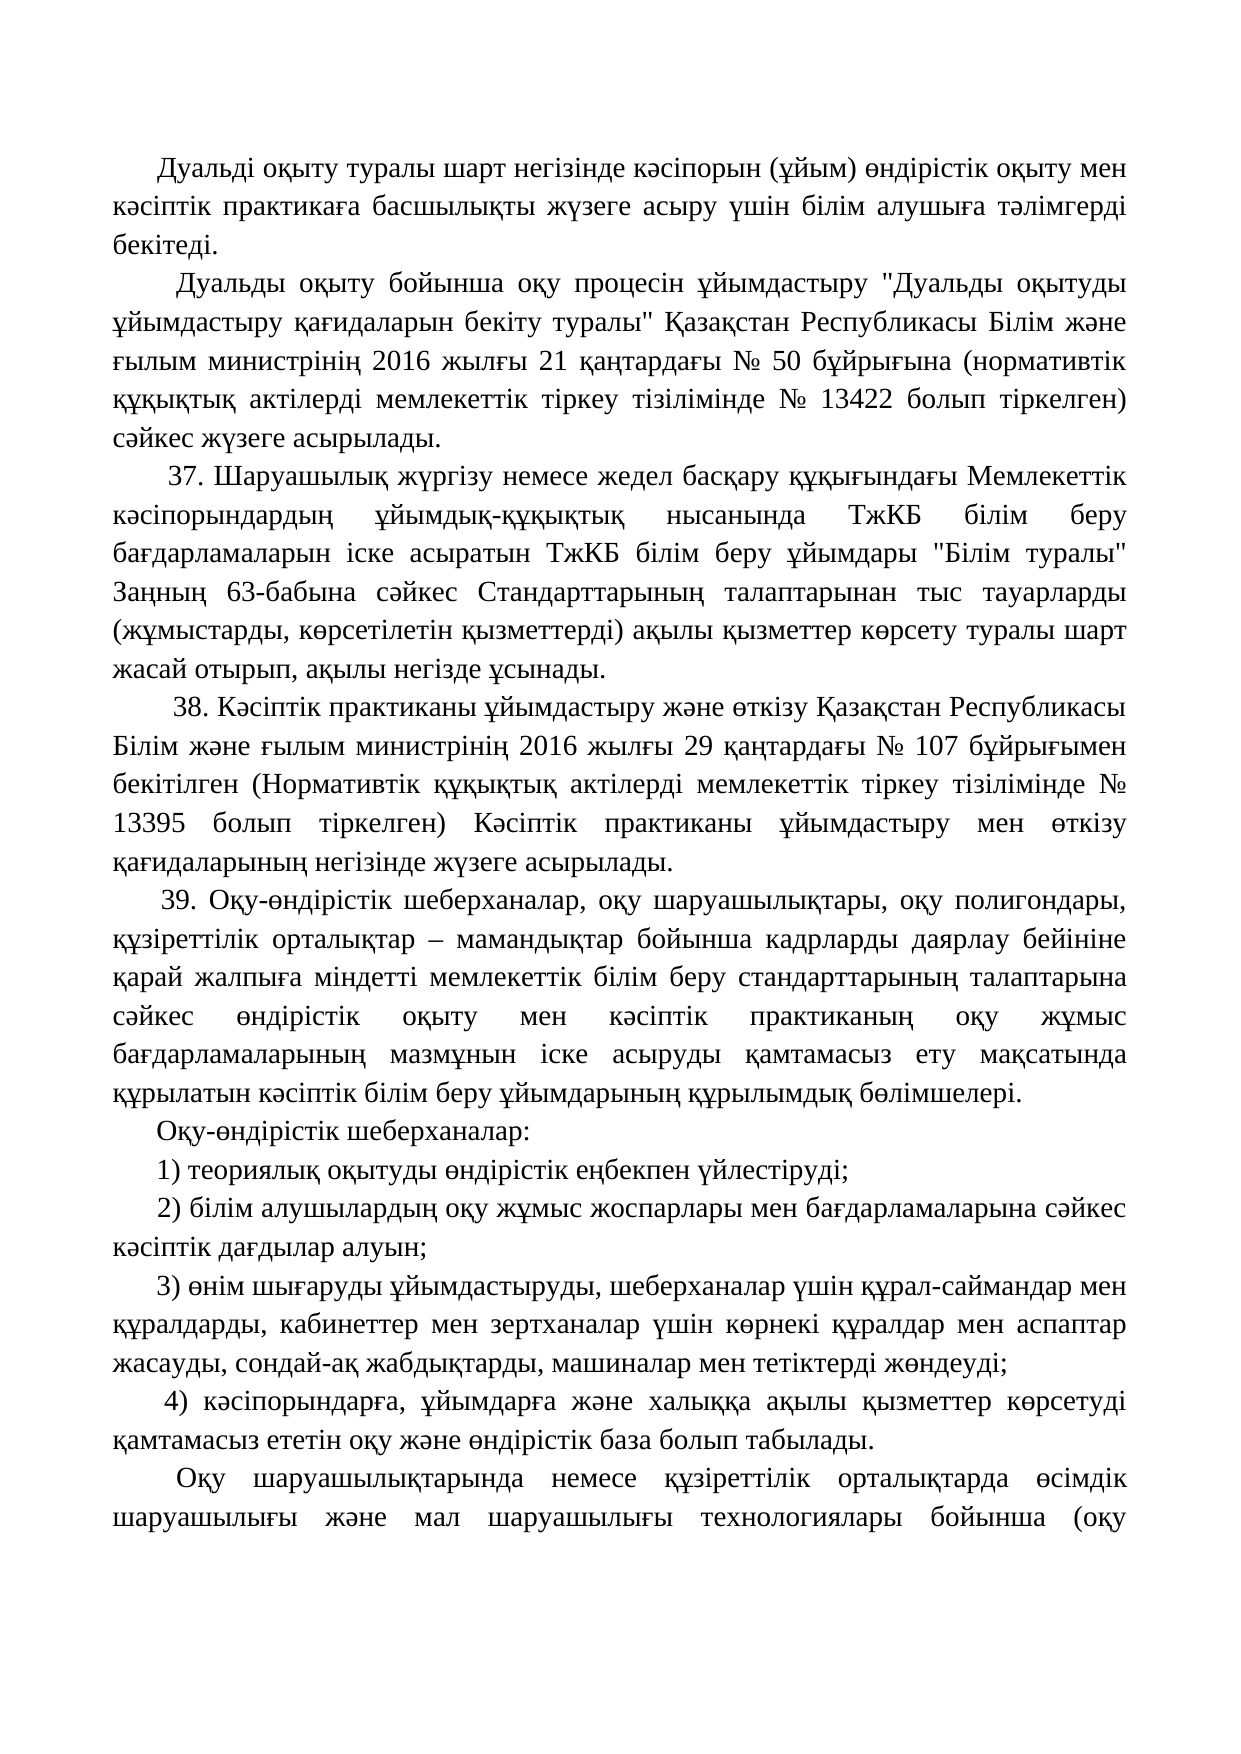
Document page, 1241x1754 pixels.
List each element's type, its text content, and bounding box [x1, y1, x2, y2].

text Дуальды оқыту бойынша оқу процесін ұйымдастыру "Дуальды оқытуды ұйымдастыру қағидаларын бекіту туралы" Қазақстан Республикасы Білім және ғылым министрінің 2016 жылғы 21 қаңтардағы № 50 бұйрығына (нормативтік құқықтық актілерді мемлекеттік тіркеу тізілімінде № 13422 болып тіркелген) сәйкес жүзеге асырылады. [112, 266, 1128, 453]
text Оқу-өндірістік шеберханалар: [112, 1113, 1128, 1147]
text 3) өнім шығаруды ұйымдастыруды, шеберханалар үшін құрал-саймандар мен құралдарды, кабинеттер мен зертханалар үшін көрнекі құралдар мен аспаптар жасауды, сондай-ақ жабдықтарды, машиналар мен тетіктерді жөндеуді; [112, 1268, 1128, 1378]
text Дуальді оқыту туралы шарт негізінде кәсіпорын (ұйым) өндірістік оқыту мен кәсіптік практикаға басшылықты жүзеге асыру үшін білім алушыға тәлімгерді бекітеді. [112, 150, 1128, 261]
text 39. Оқу-өндірістік шеберханалар, оқу шаруашылықтары, оқу полигондары, құзіреттілік орталықтар – мамандықтар бойынша кадрларды даярлау бейініне қарай жалпыға міндетті мемлекеттік білім беру стандарттарының талаптарына сәйкес өндірістік оқыту мен кәсіптік практиканың оқу жұмыс бағдарламаларының мазмұнын іске асыруды қамтамасыз ету мақсатында құрылатын кәсіптік білім беру ұйымдарының құрылымдық бөлімшелері. [112, 882, 1128, 1108]
text 1) теориялық оқытуды өндірістік еңбекпен үйлестіруді; [112, 1152, 1128, 1186]
text 4) кәсіпорындарға, ұйымдарға және халыққа ақылы қызметтер көрсетуді қамтамасыз ететін оқу және өндірістік база болып табылады. [112, 1383, 1128, 1455]
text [112, 1460, 1128, 1532]
text 37. Шаруашылық жүргізу немесе жедел басқару құқығындағы Мемлекеттік кәсіпорындардың ұйымдық-құқықтық нысанында ТжКБ білім беру бағдарламаларын іске асыратын ТжКБ білім беру ұйымдары "Білім туралы" Заңның 63-бабына сәйкес Стандарттарының талаптарынан тыс тауарларды (жұмыстарды, көрсетілетін қызметтерді) ақылы қызметтер көрсету туралы шарт жасай отырып, ақылы негізде ұсынады. [112, 458, 1128, 684]
text 2) білім алушылардың оқу жұмыс жоспарлары мен бағдарламаларына сәйкес кәсіптік дағдылар алуын; [112, 1191, 1128, 1263]
text 38. Кәсіптік практиканы ұйымдастыру және өткізу Қазақстан Республикасы Білім және ғылым министрінің 2016 жылғы 29 қаңтардағы № 107 бұйрығымен бекітілген (Нормативтік құқықтық актілерді мемлекеттік тіркеу тізілімінде № 13395 болып тіркелген) Кәсіптік практиканы ұйымдастыру мен өткізу қағидаларының негізінде жүзеге асырылады. [112, 689, 1128, 877]
